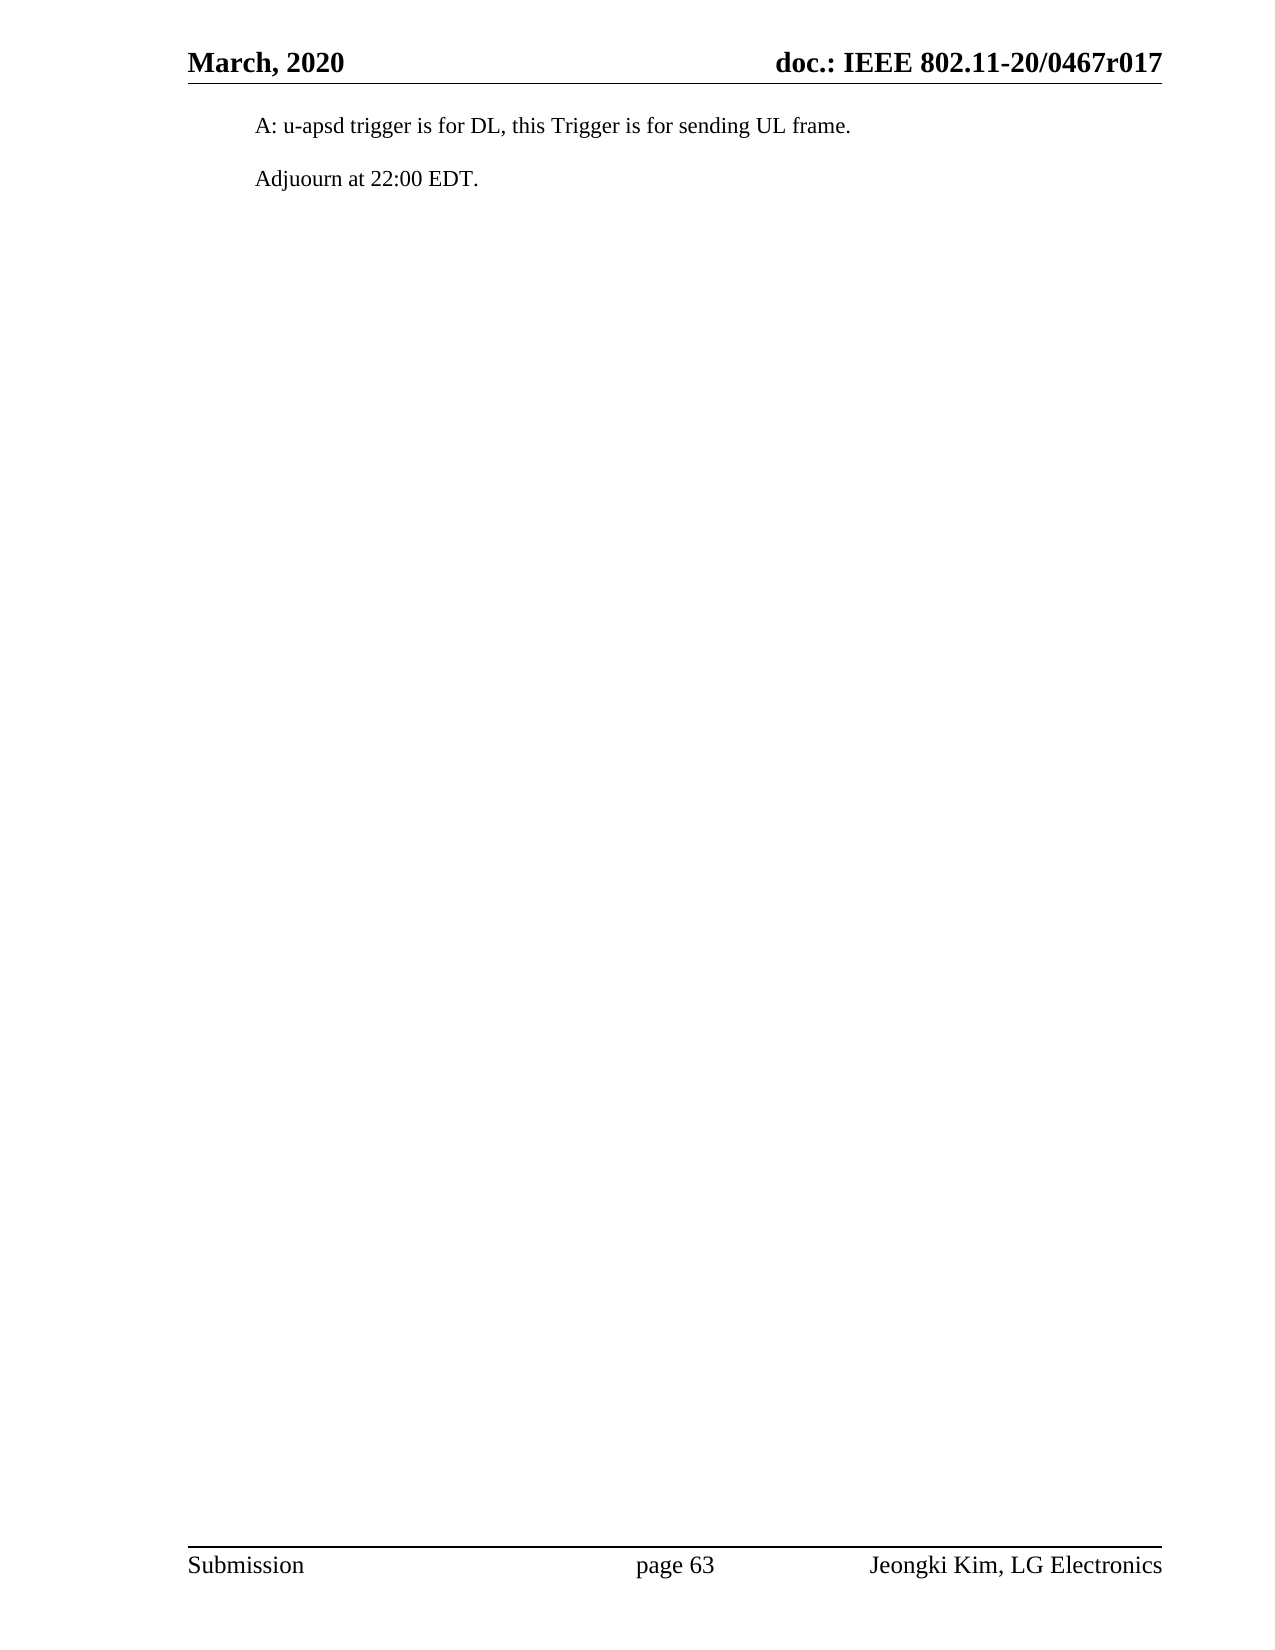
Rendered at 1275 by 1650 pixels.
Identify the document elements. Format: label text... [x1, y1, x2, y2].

list Adjuourn at 22:00 EDT. [254, 165, 1162, 192]
list A: u-apsd trigger is for DL, this Trigger is for sending UL frame. [254, 112, 1162, 139]
